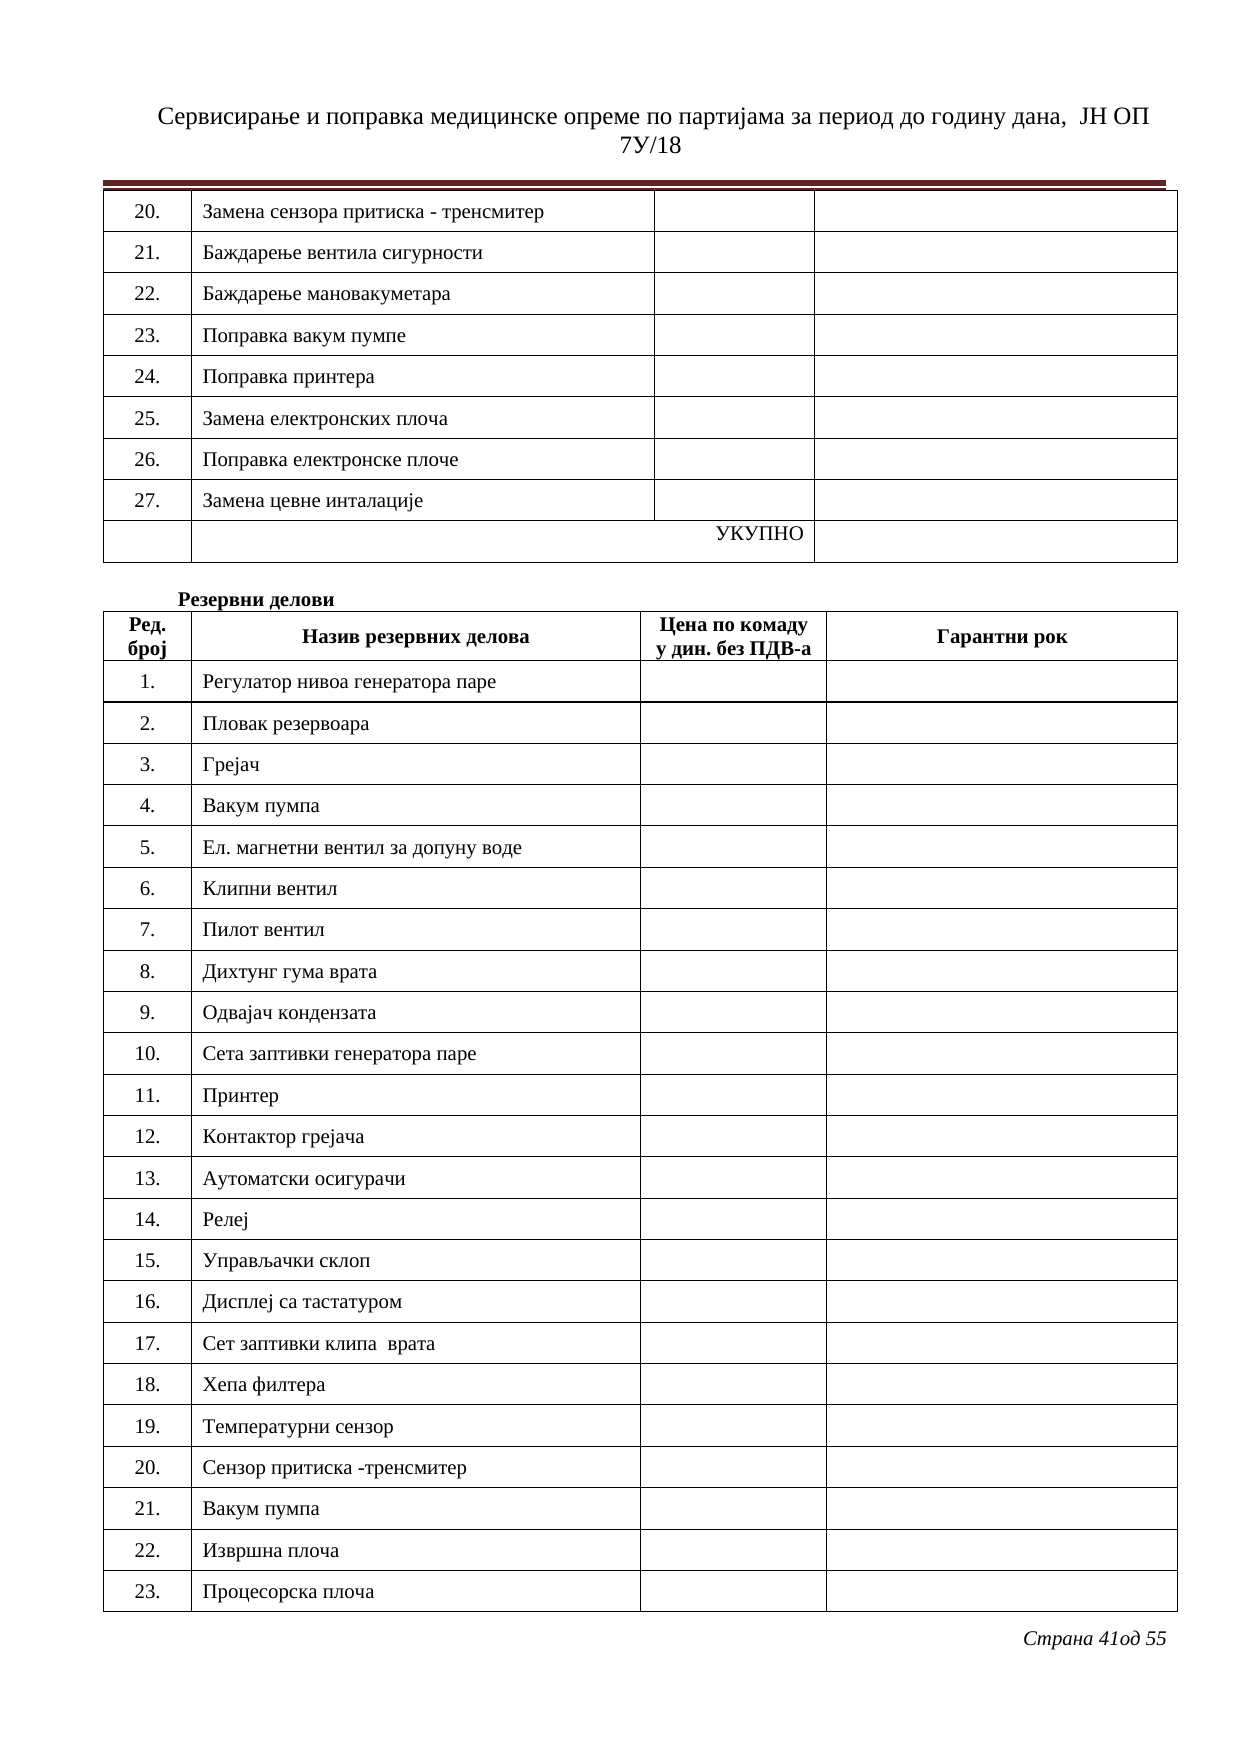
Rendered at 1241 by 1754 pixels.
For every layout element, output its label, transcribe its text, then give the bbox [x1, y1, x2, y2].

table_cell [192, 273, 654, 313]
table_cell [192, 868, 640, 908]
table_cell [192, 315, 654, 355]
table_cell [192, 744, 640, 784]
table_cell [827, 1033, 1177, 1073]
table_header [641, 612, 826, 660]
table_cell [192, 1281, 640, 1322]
list Резервни делови [178, 587, 1184, 611]
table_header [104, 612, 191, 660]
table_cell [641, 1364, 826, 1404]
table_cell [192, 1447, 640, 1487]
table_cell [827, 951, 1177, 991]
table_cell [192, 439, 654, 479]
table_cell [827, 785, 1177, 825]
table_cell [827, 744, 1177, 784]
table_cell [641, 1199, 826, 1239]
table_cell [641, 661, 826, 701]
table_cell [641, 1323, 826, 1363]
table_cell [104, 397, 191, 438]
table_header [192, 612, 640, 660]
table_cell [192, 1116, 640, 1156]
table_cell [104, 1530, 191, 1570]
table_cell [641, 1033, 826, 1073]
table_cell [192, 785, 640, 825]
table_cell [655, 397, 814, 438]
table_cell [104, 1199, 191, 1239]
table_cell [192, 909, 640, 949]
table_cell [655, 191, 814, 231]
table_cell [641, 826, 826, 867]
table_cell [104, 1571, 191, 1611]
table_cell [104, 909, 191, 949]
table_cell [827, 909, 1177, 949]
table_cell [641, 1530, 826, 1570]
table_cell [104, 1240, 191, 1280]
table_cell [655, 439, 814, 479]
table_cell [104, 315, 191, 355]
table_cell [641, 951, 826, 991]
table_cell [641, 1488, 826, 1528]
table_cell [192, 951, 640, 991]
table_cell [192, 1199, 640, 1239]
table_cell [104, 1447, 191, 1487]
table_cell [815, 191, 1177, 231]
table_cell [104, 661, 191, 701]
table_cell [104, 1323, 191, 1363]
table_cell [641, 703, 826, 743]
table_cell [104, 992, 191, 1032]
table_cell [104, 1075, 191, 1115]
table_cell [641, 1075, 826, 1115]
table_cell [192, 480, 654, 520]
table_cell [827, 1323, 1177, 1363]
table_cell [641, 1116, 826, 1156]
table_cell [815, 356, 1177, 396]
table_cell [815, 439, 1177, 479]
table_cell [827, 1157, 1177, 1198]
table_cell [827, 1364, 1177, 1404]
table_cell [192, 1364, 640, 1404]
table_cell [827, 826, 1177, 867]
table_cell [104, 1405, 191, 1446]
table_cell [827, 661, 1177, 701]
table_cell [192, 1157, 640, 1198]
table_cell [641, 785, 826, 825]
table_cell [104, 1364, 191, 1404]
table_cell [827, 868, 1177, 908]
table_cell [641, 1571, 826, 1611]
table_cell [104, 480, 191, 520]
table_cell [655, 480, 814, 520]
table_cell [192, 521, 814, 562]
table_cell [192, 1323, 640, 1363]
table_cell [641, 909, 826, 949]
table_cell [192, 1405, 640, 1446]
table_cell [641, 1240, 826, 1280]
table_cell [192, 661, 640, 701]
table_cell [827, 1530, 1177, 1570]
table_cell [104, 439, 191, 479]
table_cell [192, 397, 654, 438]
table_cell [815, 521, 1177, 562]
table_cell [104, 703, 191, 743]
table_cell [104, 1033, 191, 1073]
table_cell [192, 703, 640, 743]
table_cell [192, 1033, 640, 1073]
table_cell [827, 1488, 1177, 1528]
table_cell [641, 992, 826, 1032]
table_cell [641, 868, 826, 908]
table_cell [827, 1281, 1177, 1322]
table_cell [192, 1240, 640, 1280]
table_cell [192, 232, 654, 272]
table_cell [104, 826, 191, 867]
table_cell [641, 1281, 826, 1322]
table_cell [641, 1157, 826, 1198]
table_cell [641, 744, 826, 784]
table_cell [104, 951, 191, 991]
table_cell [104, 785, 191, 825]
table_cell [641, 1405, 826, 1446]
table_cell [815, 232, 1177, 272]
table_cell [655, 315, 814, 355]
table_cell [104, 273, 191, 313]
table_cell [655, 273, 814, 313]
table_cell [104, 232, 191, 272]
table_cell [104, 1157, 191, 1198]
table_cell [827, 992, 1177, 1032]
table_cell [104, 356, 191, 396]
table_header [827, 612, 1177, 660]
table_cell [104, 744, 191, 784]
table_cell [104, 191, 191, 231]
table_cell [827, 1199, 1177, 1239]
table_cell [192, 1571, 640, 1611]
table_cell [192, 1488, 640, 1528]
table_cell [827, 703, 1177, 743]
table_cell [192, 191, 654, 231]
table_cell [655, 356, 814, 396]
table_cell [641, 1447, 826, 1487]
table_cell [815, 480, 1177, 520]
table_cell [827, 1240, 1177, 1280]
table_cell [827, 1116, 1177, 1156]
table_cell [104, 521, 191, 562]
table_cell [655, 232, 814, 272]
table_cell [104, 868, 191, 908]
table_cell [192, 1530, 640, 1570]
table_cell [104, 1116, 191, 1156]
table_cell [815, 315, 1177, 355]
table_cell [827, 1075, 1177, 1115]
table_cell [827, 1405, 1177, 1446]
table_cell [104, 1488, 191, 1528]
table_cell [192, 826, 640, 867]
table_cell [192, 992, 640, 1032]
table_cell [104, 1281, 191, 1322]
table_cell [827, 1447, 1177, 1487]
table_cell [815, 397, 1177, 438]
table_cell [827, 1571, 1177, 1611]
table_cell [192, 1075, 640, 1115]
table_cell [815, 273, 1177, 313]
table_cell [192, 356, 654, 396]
